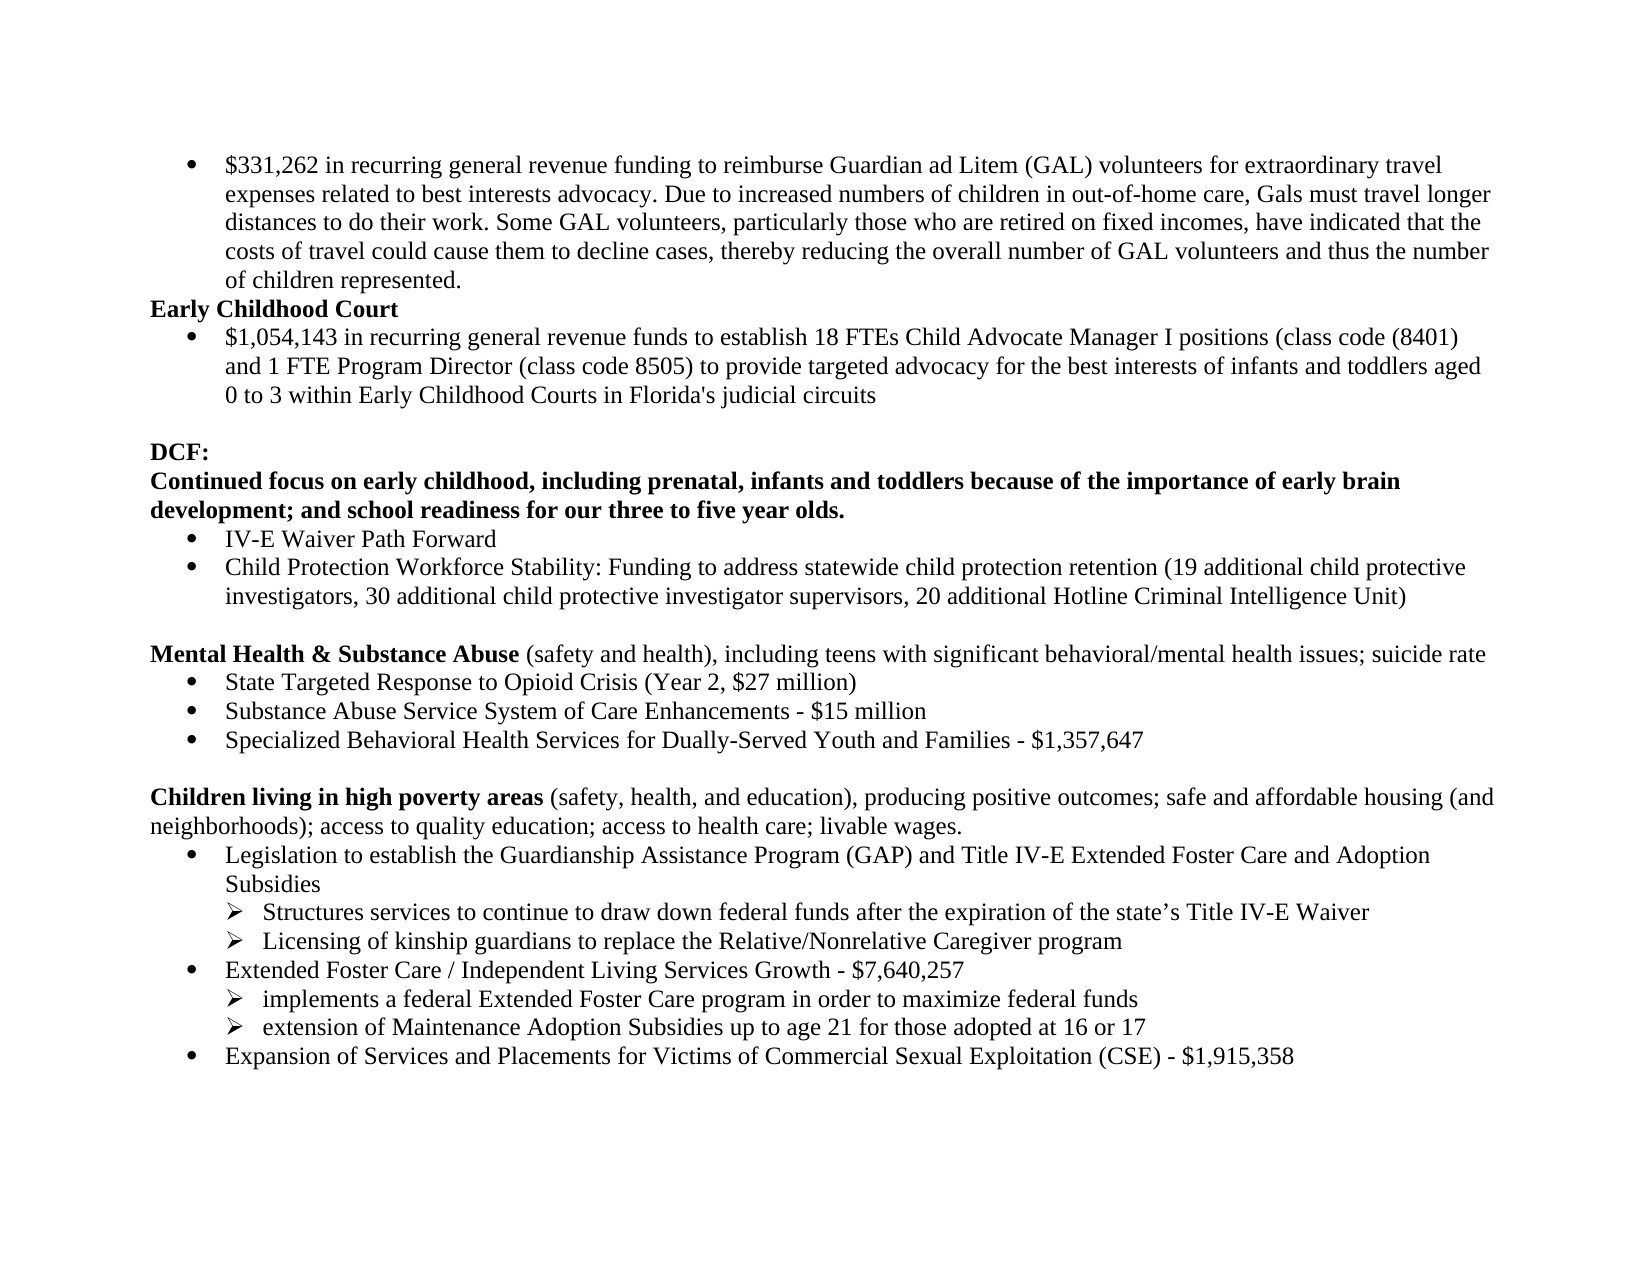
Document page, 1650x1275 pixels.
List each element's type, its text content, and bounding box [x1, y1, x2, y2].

list Structures services to continue to draw down federal funds after the expiration of the state’s Title IV-E Waiver [225, 897, 1500, 926]
list Substance Abuse Service System of Care Enhancements - $15 million [187, 696, 1500, 725]
list Specialized Behavioral Health Services for Dually-Served Youth and Families - $1,357,647 [187, 725, 1500, 754]
list Licensing of kinship guardians to replace the Relative/Nonrelative Caregiver program [225, 926, 1500, 955]
text DCF: [150, 437, 1500, 466]
list Legislation to establish the Guardianship Assistance Program (GAP) and Title IV-E Extended Foster Care and Adoption Subsidies [187, 840, 1500, 897]
text Early Childhood Court [150, 294, 1500, 322]
list Expansion of Services and Placements for Victims of Commercial Sexual Exploitation (CSE) - $1,915,358 [187, 1041, 1500, 1070]
list $331,262 in recurring general revenue funding to reimburse Guardian ad Litem (GAL) volunteers for extraordinary travel expenses related to best interests advocacy. Due to increased numbers of children in out-of-home care, Gals must travel longer distances to do their work. Some GAL volunteers, particularly those who are retired on fixed incomes, have indicated that the costs of travel could cause them to decline cases, thereby reducing the overall number of GAL volunteers and thus the number of children represented. [187, 150, 1500, 294]
list IV-E Waiver Path Forward [187, 524, 1500, 552]
list implements a federal Extended Foster Care program in order to maximize federal funds [225, 984, 1500, 1012]
list $1,054,143 in recurring general revenue funds to establish 18 FTEs Child Advocate Manager I positions (class code (8401) and 1 FTE Program Director (class code 8505) to provide targeted advocacy for the best interests of infants and toddlers aged 0 to 3 within Early Childhood Courts in Florida's judicial circuits [187, 322, 1500, 409]
text Children living in high poverty areas (safety, health, and education), producing positive outcomes; safe and affordable housing (and neighborhoods); access to quality education; access to health care; livable wages. [150, 782, 1500, 840]
list extension of Maintenance Adoption Subsidies up to age 21 for those adopted at 16 or 17 [225, 1012, 1500, 1041]
list Child Protection Workforce Stability: Funding to address statewide child protection retention (19 additional child protective investigators, 30 additional child protective investigator supervisors, 20 additional Hotline Criminal Intelligence Unit) [187, 552, 1500, 610]
text Mental Health & Substance Abuse (safety and health), including teens with significant behavioral/mental health issues; suicide rate [150, 639, 1500, 667]
text Continued focus on early childhood, including prenatal, infants and toddlers because of the importance of early brain development; and school readiness for our three to five year olds. [150, 466, 1500, 524]
list Extended Foster Care / Independent Living Services Growth - $7,640,257 [187, 955, 1500, 984]
list State Targeted Response to Opioid Crisis (Year 2, $27 million) [187, 667, 1500, 696]
